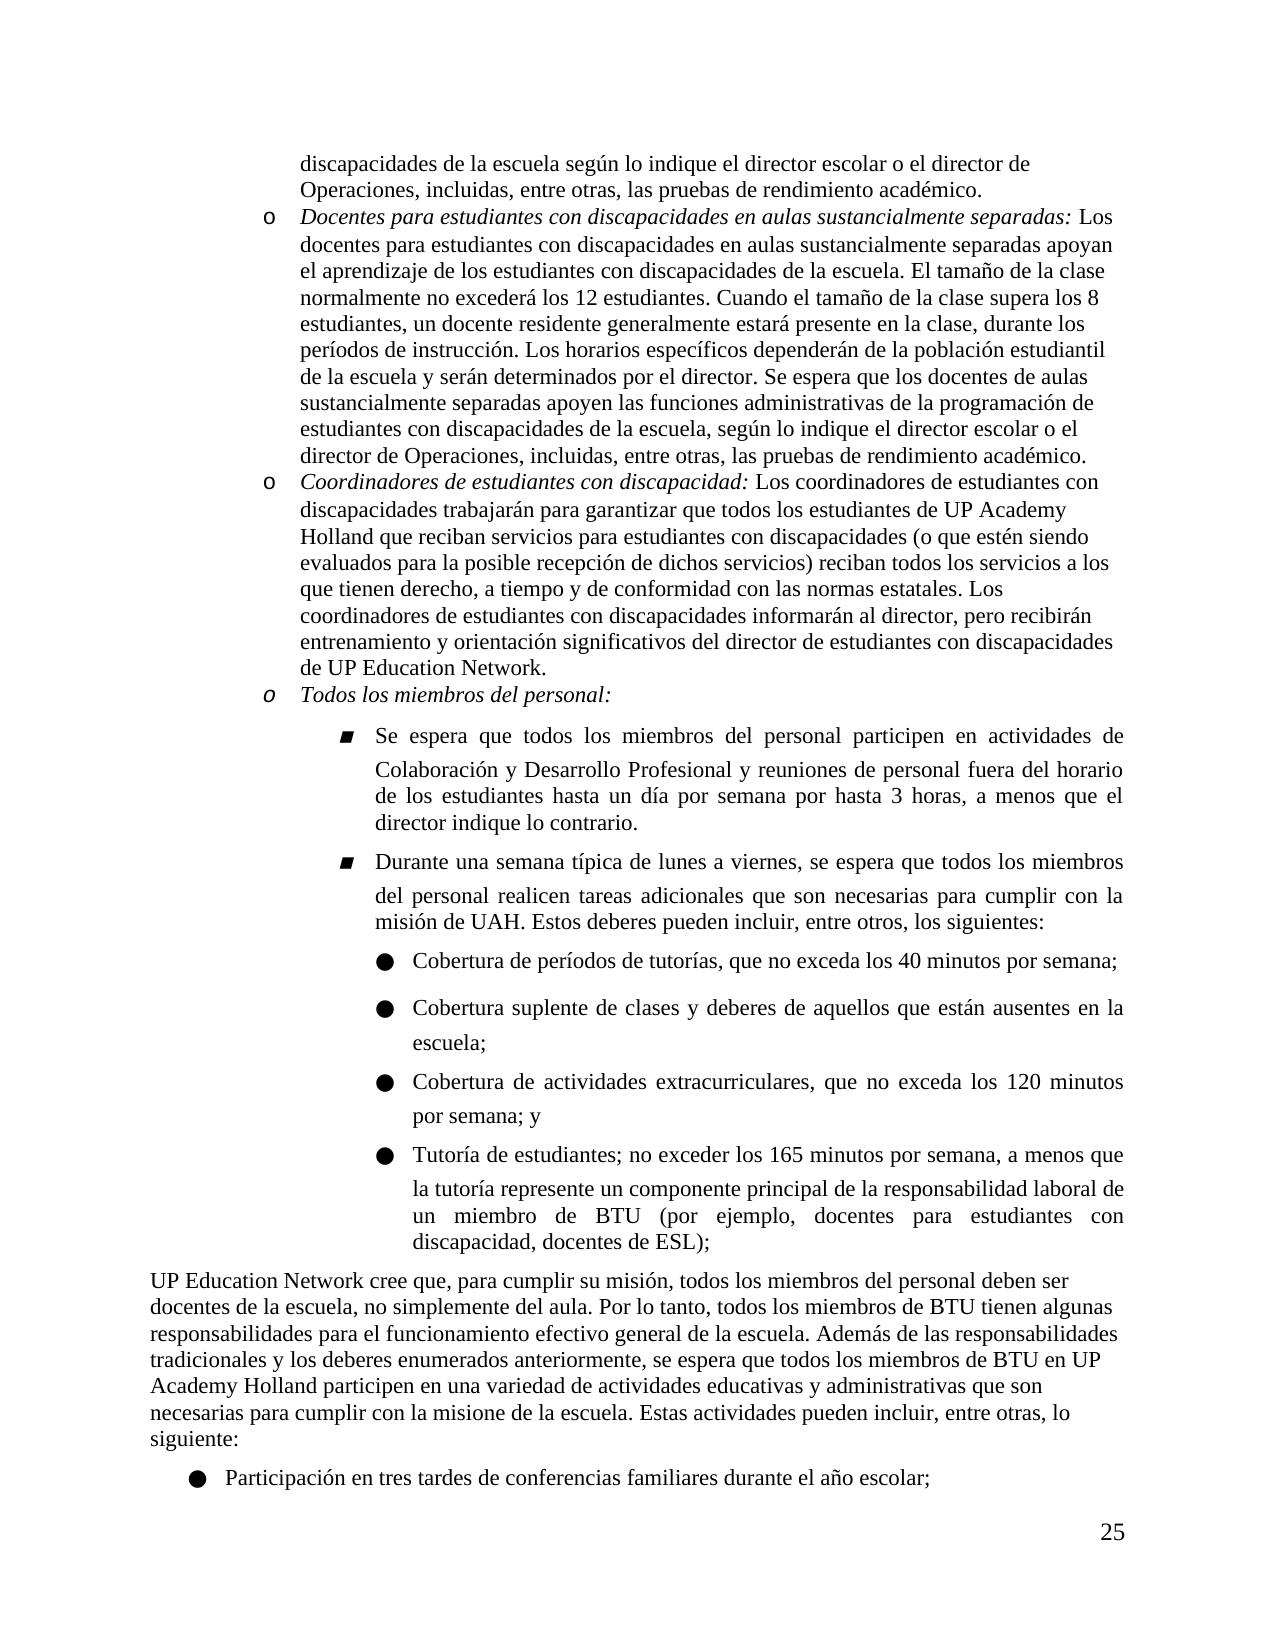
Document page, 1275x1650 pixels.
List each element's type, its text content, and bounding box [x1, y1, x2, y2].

list Cobertura suplente de clases y deberes de aquellos que están ausentes en la escuela; [375, 982, 1125, 1055]
list Cobertura de actividades extracurriculares, que no exceda los 120 minutos por semana; y [375, 1055, 1125, 1128]
list Coordinadores de estudiantes con discapacidad: Los coordinadores de estudiantes con discapacidades trabajarán para garantizar que todos los estudiantes de UP Academy Holland que reciban servicios para estudiantes con discapacidades (o que estén siendo evaluados para la posible recepción de dichos servicios) reciban todos los servicios a los que tienen derecho, a tiempo y de conformidad con las normas estatales. Los coordinadores de estudiantes con discapacidades informarán al director, pero recibirán entrenamiento y orientación significativos del director de estudiantes con discapacidades de UP Education Network. [262, 468, 1125, 681]
list Docentes para estudiantes con discapacidades en aulas sustancialmente separadas: Los docentes para estudiantes con discapacidades en aulas sustancialmente separadas apoyan el aprendizaje de los estudiantes con discapacidades de la escuela. El tamaño de la clase normalmente no excederá los 12 estudiantes. Cuando el tamaño de la clase supera los 8 estudiantes, un docente residente generalmente estará presente en la clase, durante los períodos de instrucción. Los horarios específicos dependerán de la población estudiantil de la escuela y serán determinados por el director. Se espera que los docentes de aulas sustancialmente separadas apoyen las funciones administrativas de la programación de estudiantes con discapacidades de la escuela, según lo indique el director escolar o el director de Operaciones, incluidas, entre otras, las pruebas de rendimiento académico. [262, 203, 1125, 468]
list Se espera que todos los miembros del personal participen en actividades de Colaboración y Desarrollo Profesional y reuniones de personal fuera del horario de los estudiantes hasta un día por semana por hasta 3 horas, a menos que el director indique lo contrario. [337, 709, 1125, 835]
list Tutoría de estudiantes; no exceder los 165 minutos por semana, a menos que la tutoría represente un componente principal de la responsabilidad laboral de un miembro de BTU (por ejemplo, docentes para estudiantes con discapacidad, docentes de ESL); [375, 1128, 1125, 1254]
list Durante una semana típica de lunes a viernes, se espera que todos los miembros del personal realicen tareas adicionales que son necesarias para cumplir con la misión de UAH. Estos deberes pueden incluir, entre otros, los siguientes: [337, 835, 1125, 935]
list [262, 150, 1125, 203]
text UP Education Network cree que, para cumplir su misión, todos los miembros del personal deben ser docentes de la escuela, no simplemente del aula. Por lo tanto, todos los miembros de BTU tienen algunas responsabilidades para el funcionamiento efectivo general de la escuela. Además de las responsabilidades tradicionales y los deberes enumerados anteriormente, se espera que todos los miembros de BTU en UP Academy Holland participen en una variedad de actividades educativas y administrativas que son necesarias para cumplir con la misione de la escuela. Estas actividades pueden incluir, entre otras, lo siguiente: [150, 1267, 1125, 1451]
list Participación en tres tardes de conferencias familiares durante el año escolar; [187, 1451, 1125, 1498]
list Todos los miembros del personal: [262, 681, 1125, 709]
list Cobertura de períodos de tutorías, que no exceda los 40 minutos por semana; [375, 935, 1125, 982]
